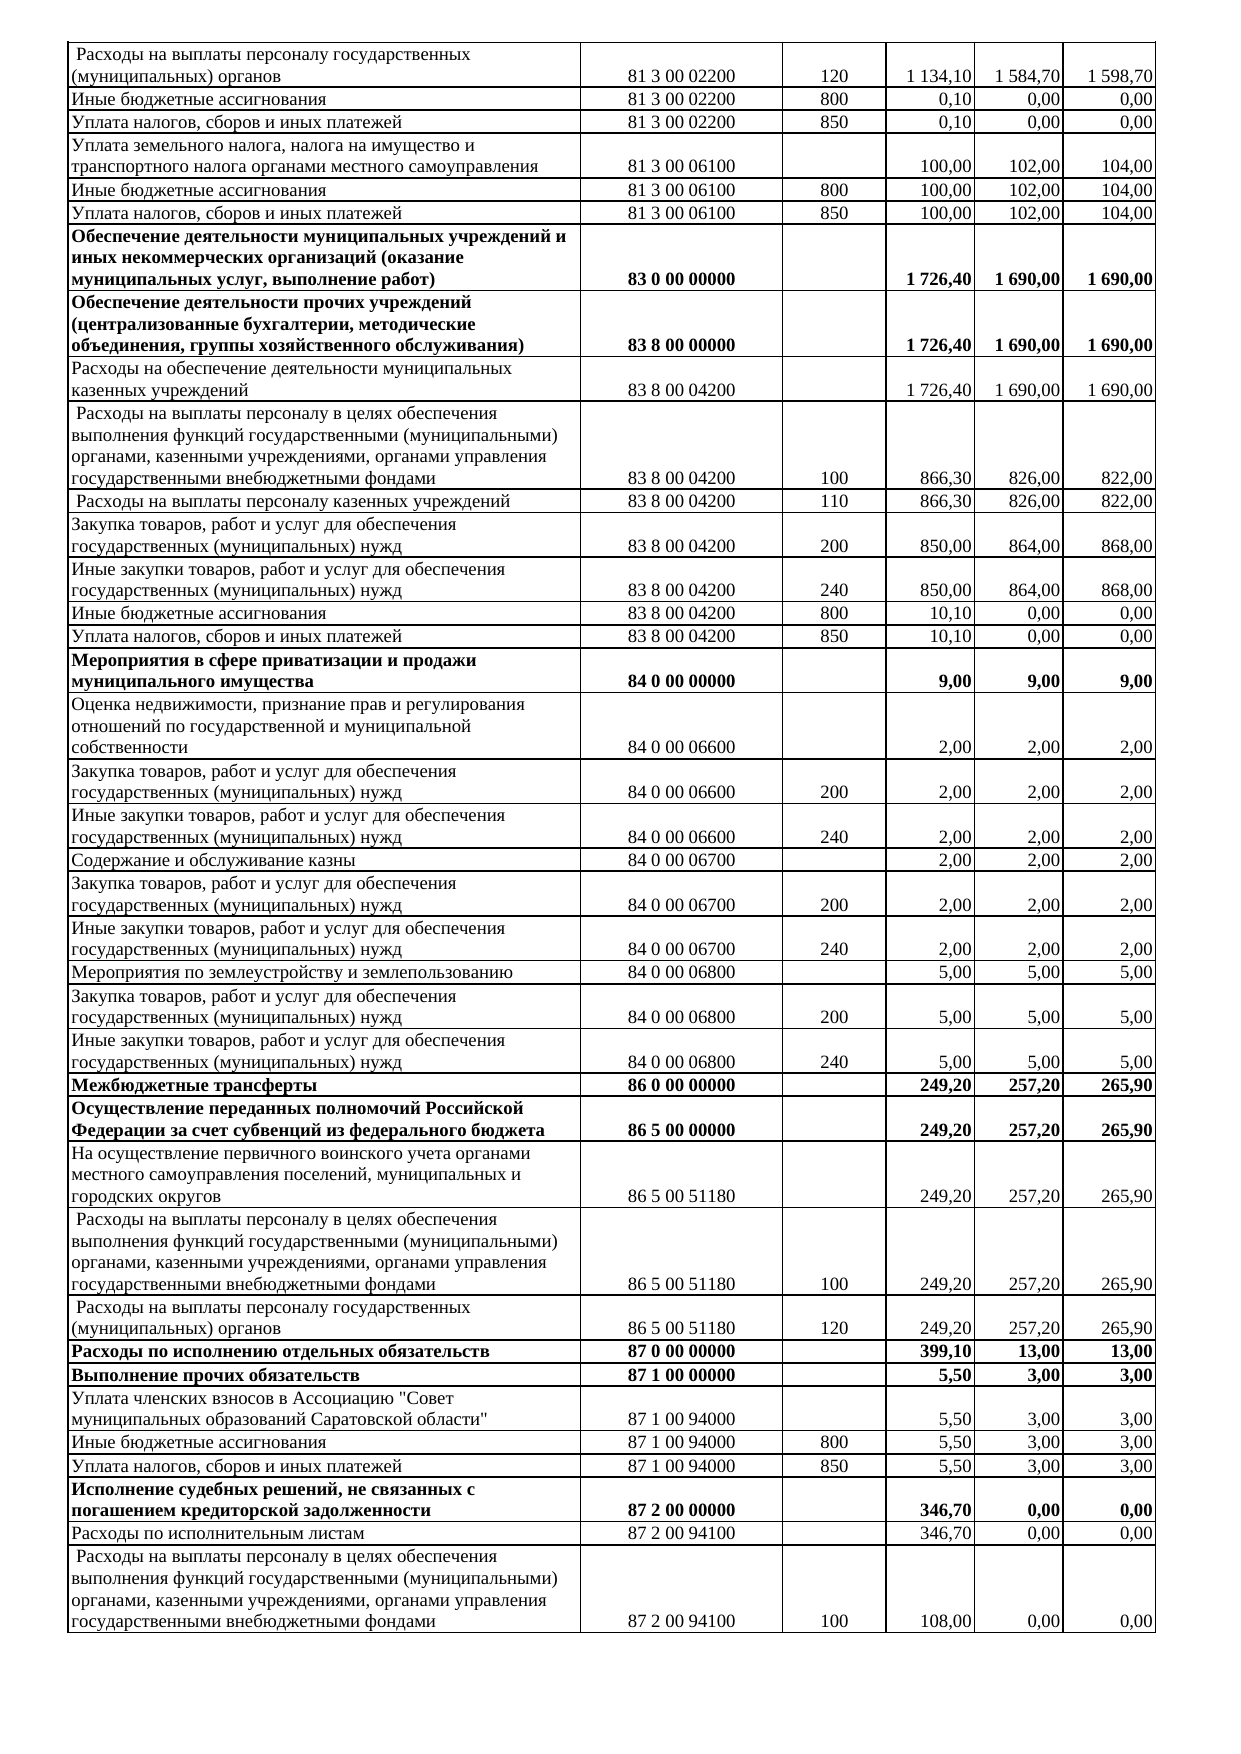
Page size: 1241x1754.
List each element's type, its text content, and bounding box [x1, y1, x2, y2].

table_cell 84 0 00 00000 [581, 649, 782, 692]
table_cell Уплата налогов, сборов и иных платежей [69, 111, 580, 132]
table_cell 257,20 [975, 1097, 1062, 1140]
table_cell 2,00 [887, 804, 974, 847]
table_cell Обеспечение деятельности муниципальных учреждений и иных некоммерческих организаций (оказание муниципальных услуг, выполнение работ) [69, 225, 580, 289]
table_cell Закупка товаров, работ и услуг для обеспечения государственных (муниципальных) нужд [69, 985, 580, 1028]
table_cell 265,90 [1064, 1097, 1155, 1140]
table_cell Мероприятия в сфере приватизации и продажи муниципального имущества [69, 649, 580, 692]
table_cell 265,90 [1064, 1296, 1155, 1339]
table_cell 5,00 [1064, 985, 1155, 1028]
table_cell 3,00 [1064, 1387, 1155, 1430]
table_cell 2,00 [1064, 849, 1155, 870]
table_cell [783, 1142, 885, 1206]
table_cell 850 [783, 1455, 885, 1476]
table_cell 0,00 [975, 602, 1062, 624]
table_cell 2,00 [975, 760, 1062, 803]
table_cell 1 134,10 [887, 43, 974, 86]
table_cell 2,00 [887, 849, 974, 870]
table_cell 87 1 00 94000 [581, 1387, 782, 1430]
table_cell 83 8 00 04200 [581, 357, 782, 400]
table_cell 5,00 [1064, 961, 1155, 983]
table_cell [783, 291, 885, 356]
table_cell 850,00 [887, 513, 974, 556]
table_cell Мероприятия по землеустройству и землепользованию [69, 961, 580, 983]
table_cell 100 [783, 1546, 885, 1632]
table_cell 200 [783, 513, 885, 556]
table_cell 1 690,00 [1064, 291, 1155, 356]
table_cell [783, 1522, 885, 1544]
table_cell Иные бюджетные ассигнования [69, 1431, 580, 1453]
table_cell 0,00 [1064, 1546, 1155, 1632]
table_cell Закупка товаров, работ и услуг для обеспечения государственных (муниципальных) нужд [69, 513, 580, 556]
table_cell Уплата земельного налога, налога на имущество и транспортного налога органами местного самоуправления [69, 134, 580, 177]
table_cell 1 690,00 [975, 357, 1062, 400]
table_cell 0,00 [975, 626, 1062, 647]
table_cell 800 [783, 179, 885, 200]
table_cell 0,00 [975, 1522, 1062, 1544]
table_cell 200 [783, 760, 885, 803]
table_cell 800 [783, 1431, 885, 1453]
table_cell Расходы на обеспечение деятельности муниципальных казенных учреждений [69, 357, 580, 400]
table_cell 3,00 [1064, 1364, 1155, 1385]
table_cell 100 [783, 402, 885, 488]
table_cell 13,00 [1064, 1341, 1155, 1362]
table_cell 2,00 [1064, 693, 1155, 758]
table_cell 87 2 00 94100 [581, 1546, 782, 1632]
table_cell 5,00 [887, 985, 974, 1028]
table_cell Иные закупки товаров, работ и услуг для обеспечения государственных (муниципальных) нужд [69, 558, 580, 601]
table_cell Расходы по исполнению отдельных обязательств [69, 1341, 580, 1362]
table_cell 86 5 00 00000 [581, 1097, 782, 1140]
table_cell 2,00 [887, 760, 974, 803]
table_cell 2,00 [975, 804, 1062, 847]
table_cell 87 1 00 00000 [581, 1364, 782, 1385]
table_cell 265,90 [1064, 1074, 1155, 1095]
table_cell 200 [783, 872, 885, 915]
table_cell 850 [783, 626, 885, 647]
table_cell [783, 649, 885, 692]
table_cell 108,00 [887, 1546, 974, 1632]
table_cell 84 0 00 06600 [581, 693, 782, 758]
table_cell [783, 961, 885, 983]
table_cell 5,00 [975, 985, 1062, 1028]
table_cell 1 584,70 [975, 43, 1062, 86]
table_cell 0,00 [1064, 602, 1155, 624]
table_cell 5,00 [887, 961, 974, 983]
table_cell 5,00 [887, 1029, 974, 1072]
table_cell 240 [783, 558, 885, 601]
table_cell [783, 134, 885, 177]
table_cell 0,10 [887, 88, 974, 109]
table_cell 850 [783, 202, 885, 223]
table_cell 240 [783, 804, 885, 847]
table_cell 240 [783, 917, 885, 960]
table_cell На осуществление первичного воинского учета органами местного самоуправления поселений, муниципальных и городских округов [69, 1142, 580, 1206]
table_cell 84 0 00 06700 [581, 849, 782, 870]
table_cell 1 690,00 [975, 291, 1062, 356]
table_cell Исполнение судебных решений, не связанных с погашением кредиторской задолженности [69, 1478, 580, 1521]
table_cell 10,10 [887, 602, 974, 624]
table_cell 249,20 [887, 1296, 974, 1339]
table_cell 84 0 00 06800 [581, 1029, 782, 1072]
table_cell 81 3 00 02200 [581, 88, 782, 109]
table_cell 3,00 [975, 1364, 1062, 1385]
table_cell 102,00 [975, 202, 1062, 223]
table_cell Межбюджетные трансферты [69, 1074, 580, 1095]
table_cell 83 0 00 00000 [581, 225, 782, 289]
table_cell 102,00 [975, 179, 1062, 200]
table_cell 3,00 [1064, 1431, 1155, 1453]
table_cell [783, 1478, 885, 1521]
table_cell 104,00 [1064, 134, 1155, 177]
table_cell Содержание и обслуживание казны [69, 849, 580, 870]
table_cell Осуществление переданных полномочий Российской Федерации за счет субвенций из федерального бюджета [69, 1097, 580, 1140]
table_cell Уплата налогов, сборов и иных платежей [69, 1455, 580, 1476]
table_cell 1 726,40 [887, 225, 974, 289]
table_cell 83 8 00 04200 [581, 558, 782, 601]
table_cell 5,50 [887, 1364, 974, 1385]
table_cell 83 8 00 04200 [581, 626, 782, 647]
table_cell 84 0 00 06700 [581, 917, 782, 960]
table_cell 13,00 [975, 1341, 1062, 1362]
table_cell 81 3 00 06100 [581, 134, 782, 177]
table_cell 3,00 [1064, 1455, 1155, 1476]
table_cell 3,00 [975, 1387, 1062, 1430]
table_cell 102,00 [975, 134, 1062, 177]
table_cell 1 726,40 [887, 291, 974, 356]
table_cell 0,00 [1064, 111, 1155, 132]
table_cell 100,00 [887, 179, 974, 200]
table_cell Обеспечение деятельности прочих учреждений (централизованные бухгалтерии, методические объединения, группы хозяйственного обслуживания) [69, 291, 580, 356]
table_cell 87 1 00 94000 [581, 1431, 782, 1453]
table_cell Расходы на выплаты персоналу казенных учреждений [69, 490, 580, 511]
table_cell 81 3 00 02200 [581, 111, 782, 132]
table_cell 100 [783, 1208, 885, 1294]
table_cell 3,00 [975, 1431, 1062, 1453]
table_cell 100,00 [887, 202, 974, 223]
table_cell 84 0 00 06600 [581, 804, 782, 847]
table_cell 0,00 [975, 111, 1062, 132]
table_cell 826,00 [975, 490, 1062, 511]
table_cell 2,00 [975, 917, 1062, 960]
table_cell 81 3 00 02200 [581, 43, 782, 86]
table_cell 850 [783, 111, 885, 132]
table_cell 257,20 [975, 1208, 1062, 1294]
table_cell 83 8 00 00000 [581, 291, 782, 356]
table_cell 2,00 [887, 917, 974, 960]
table_cell 120 [783, 1296, 885, 1339]
table_cell 2,00 [887, 872, 974, 915]
table_cell 257,20 [975, 1296, 1062, 1339]
table_cell [783, 1097, 885, 1140]
table_cell 2,00 [1064, 760, 1155, 803]
table_cell Закупка товаров, работ и услуг для обеспечения государственных (муниципальных) нужд [69, 760, 580, 803]
table_cell 87 2 00 00000 [581, 1478, 782, 1521]
table_cell 9,00 [975, 649, 1062, 692]
table_cell [783, 1074, 885, 1095]
table_cell 83 8 00 04200 [581, 490, 782, 511]
table_cell 800 [783, 602, 885, 624]
table_cell 249,20 [887, 1097, 974, 1140]
table_cell 100,00 [887, 134, 974, 177]
table_cell 1 598,70 [1064, 43, 1155, 86]
table_cell 2,00 [975, 849, 1062, 870]
table_cell 868,00 [1064, 513, 1155, 556]
table_cell 86 0 00 00000 [581, 1074, 782, 1095]
table_cell 257,20 [975, 1142, 1062, 1206]
table_cell Оценка недвижимости, признание прав и регулирования отношений по государственной и муниципальной собственности [69, 693, 580, 758]
table_cell 5,00 [1064, 1029, 1155, 1072]
table_cell 866,30 [887, 490, 974, 511]
table_cell 864,00 [975, 558, 1062, 601]
table_cell 0,00 [1064, 1478, 1155, 1521]
table_cell 84 0 00 06700 [581, 872, 782, 915]
table_cell 84 0 00 06600 [581, 760, 782, 803]
table_cell 249,20 [887, 1208, 974, 1294]
table_cell 2,00 [1064, 917, 1155, 960]
table_cell Уплата членских взносов в Ассоциацию "Совет муниципальных образований Саратовской области" [69, 1387, 580, 1430]
table_cell 104,00 [1064, 202, 1155, 223]
table_cell 399,10 [887, 1341, 974, 1362]
table_cell 83 8 00 04200 [581, 513, 782, 556]
table_cell Закупка товаров, работ и услуг для обеспечения государственных (муниципальных) нужд [69, 872, 580, 915]
table_cell 83 8 00 04200 [581, 602, 782, 624]
table_cell 5,50 [887, 1431, 974, 1453]
table_cell 822,00 [1064, 490, 1155, 511]
table_cell 864,00 [975, 513, 1062, 556]
table_cell [783, 693, 885, 758]
table_cell 826,00 [975, 402, 1062, 488]
table_cell 104,00 [1064, 179, 1155, 200]
table_cell 1 690,00 [975, 225, 1062, 289]
table_cell 0,10 [887, 111, 974, 132]
table_cell 346,70 [887, 1522, 974, 1544]
table_cell 822,00 [1064, 402, 1155, 488]
table_cell Иные бюджетные ассигнования [69, 602, 580, 624]
table_cell 1 690,00 [1064, 357, 1155, 400]
table_cell 866,30 [887, 402, 974, 488]
table_cell 2,00 [975, 693, 1062, 758]
table_cell 2,00 [975, 872, 1062, 915]
table_cell Иные закупки товаров, работ и услуг для обеспечения государственных (муниципальных) нужд [69, 804, 580, 847]
table_cell 0,00 [975, 1478, 1062, 1521]
table_cell 868,00 [1064, 558, 1155, 601]
table_cell 240 [783, 1029, 885, 1072]
table_cell 3,00 [975, 1455, 1062, 1476]
table_cell 81 3 00 06100 [581, 202, 782, 223]
table_cell 1 726,40 [887, 357, 974, 400]
table_cell 257,20 [975, 1074, 1062, 1095]
table_cell 87 0 00 00000 [581, 1341, 782, 1362]
table_cell 2,00 [1064, 804, 1155, 847]
table_cell Расходы по исполнительным листам [69, 1522, 580, 1544]
table_cell Расходы на выплаты персоналу государственных (муниципальных) органов [69, 1296, 580, 1339]
table_cell 9,00 [887, 649, 974, 692]
table_cell 265,90 [1064, 1142, 1155, 1206]
table_cell Иные закупки товаров, работ и услуг для обеспечения государственных (муниципальных) нужд [69, 1029, 580, 1072]
table_cell 5,00 [975, 961, 1062, 983]
table_cell 2,00 [1064, 872, 1155, 915]
table_cell 0,00 [975, 1546, 1062, 1632]
table_cell Уплата налогов, сборов и иных платежей [69, 626, 580, 647]
table_cell 0,00 [1064, 626, 1155, 647]
table_cell 81 3 00 06100 [581, 179, 782, 200]
table_cell [783, 1387, 885, 1430]
table_cell 83 8 00 04200 [581, 402, 782, 488]
table_cell 0,00 [975, 88, 1062, 109]
table_cell 86 5 00 51180 [581, 1208, 782, 1294]
table_cell 249,20 [887, 1074, 974, 1095]
table_cell [783, 357, 885, 400]
table_cell 5,50 [887, 1387, 974, 1430]
table_cell 1 690,00 [1064, 225, 1155, 289]
table_cell 800 [783, 88, 885, 109]
table_cell 84 0 00 06800 [581, 961, 782, 983]
table_cell [783, 225, 885, 289]
table_cell [783, 849, 885, 870]
table_cell 120 [783, 43, 885, 86]
table_cell Иные бюджетные ассигнования [69, 179, 580, 200]
table_cell Выполнение прочих обязательств [69, 1364, 580, 1385]
table_cell 5,50 [887, 1455, 974, 1476]
table_cell 86 5 00 51180 [581, 1142, 782, 1206]
table_cell 0,00 [1064, 88, 1155, 109]
table_cell 249,20 [887, 1142, 974, 1206]
table_cell 346,70 [887, 1478, 974, 1521]
table_cell 9,00 [1064, 649, 1155, 692]
table_cell Уплата налогов, сборов и иных платежей [69, 202, 580, 223]
table_cell Расходы на выплаты персоналу государственных (муниципальных) органов [69, 43, 580, 86]
table_cell 0,00 [1064, 1522, 1155, 1544]
table_cell 87 1 00 94000 [581, 1455, 782, 1476]
table_cell 86 5 00 51180 [581, 1296, 782, 1339]
table_cell [783, 1341, 885, 1362]
table_cell Иные бюджетные ассигнования [69, 88, 580, 109]
table_cell 110 [783, 490, 885, 511]
table_cell 850,00 [887, 558, 974, 601]
table_cell 84 0 00 06800 [581, 985, 782, 1028]
table_cell 10,10 [887, 626, 974, 647]
table_cell Иные закупки товаров, работ и услуг для обеспечения государственных (муниципальных) нужд [69, 917, 580, 960]
table_cell 2,00 [887, 693, 974, 758]
table_cell [783, 1364, 885, 1385]
table_cell 265,90 [1064, 1208, 1155, 1294]
table_cell 5,00 [975, 1029, 1062, 1072]
table_cell 200 [783, 985, 885, 1028]
table_cell 87 2 00 94100 [581, 1522, 782, 1544]
